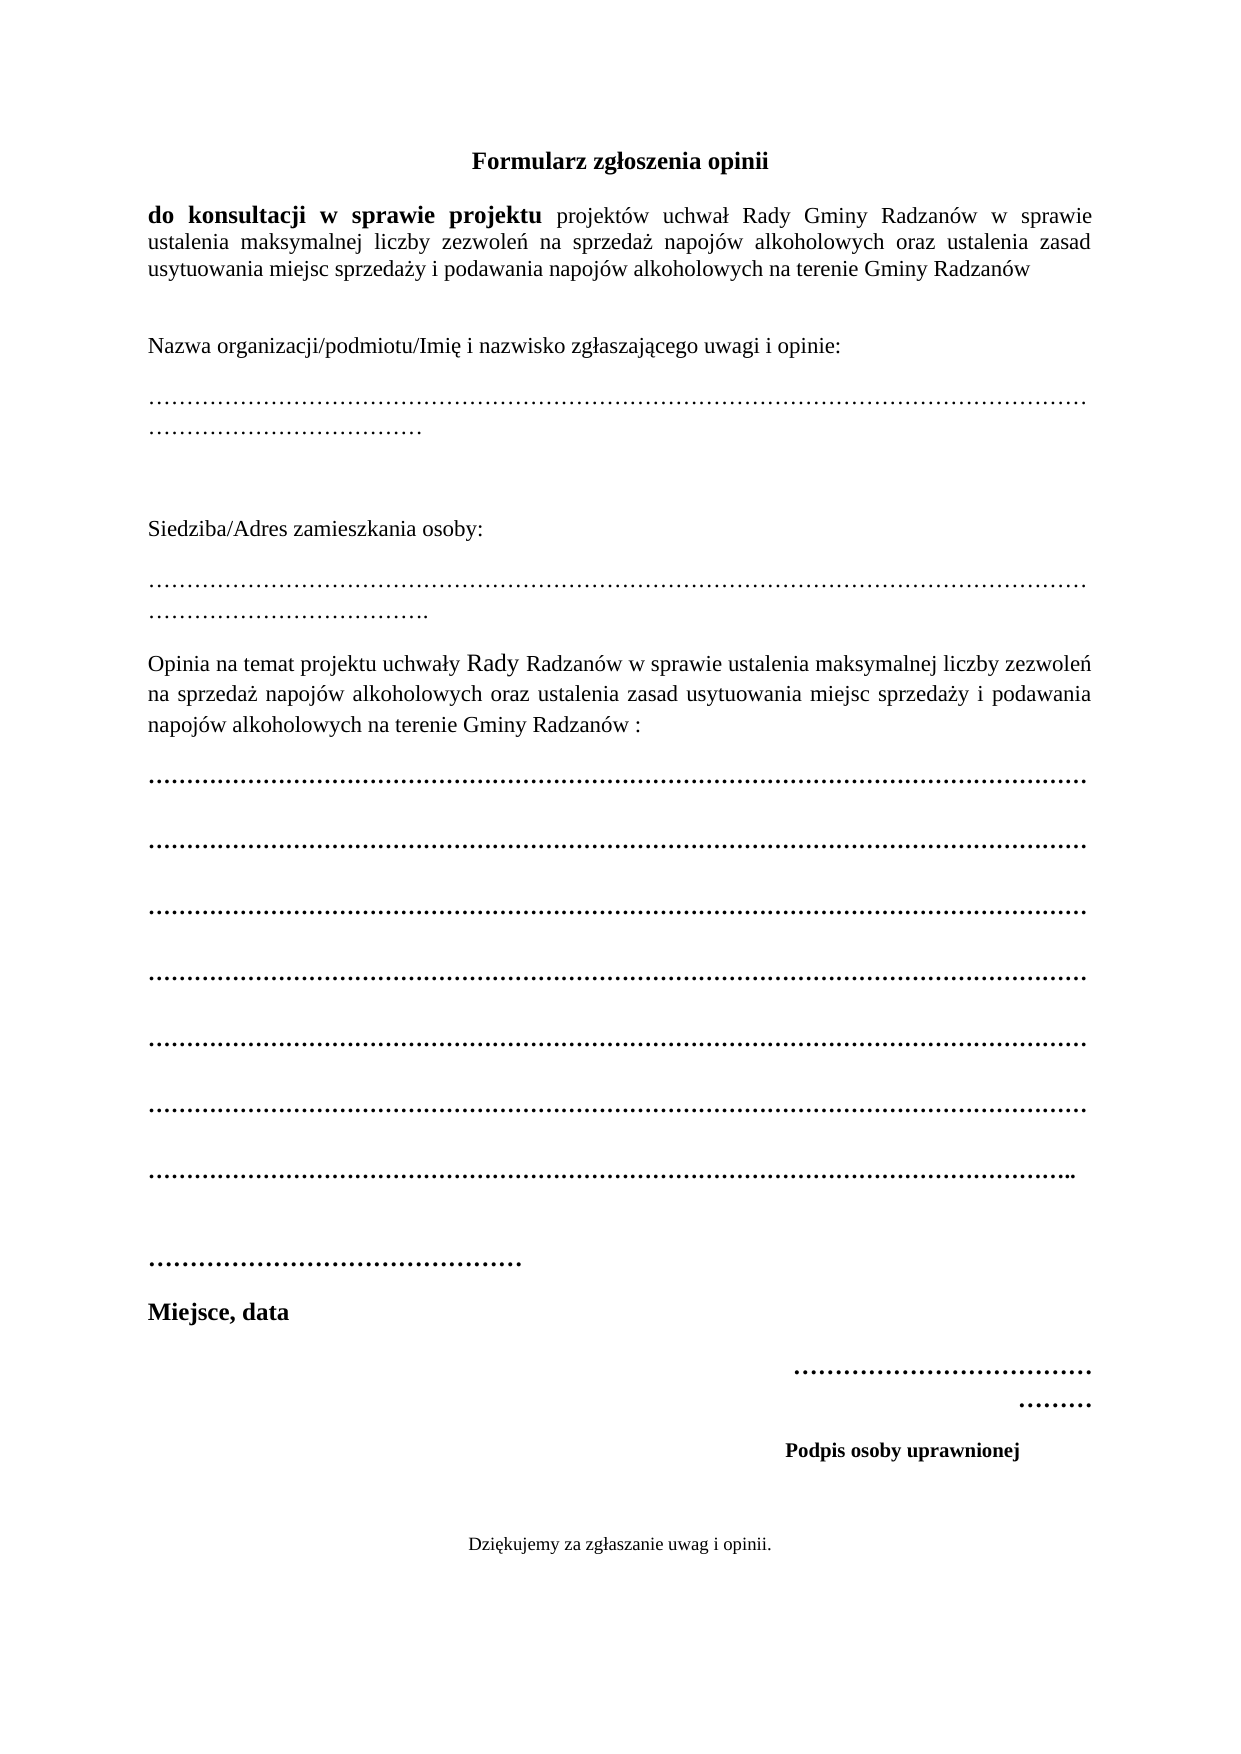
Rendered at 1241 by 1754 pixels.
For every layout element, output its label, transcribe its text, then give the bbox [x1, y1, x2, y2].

text Siedziba/Adres zamieszkania osoby: [148, 516, 1093, 542]
text Miejsce, data [148, 1297, 1093, 1326]
text Opinia na temat projektu uchwały Rady Radzanów w sprawie ustalenia maksymalnej liczby zezwoleń na sprzedaż napojów alkoholowych oraz ustalenia zasad usytuowania miejsc sprzedaży i podawania napojów alkoholowych na terenie Gminy Radzanów : [148, 648, 1093, 737]
text Dziękujemy za zgłaszanie uwag i opinii. [148, 1533, 1093, 1554]
text ……………………………………… [148, 1351, 1093, 1413]
text Formularz zgłoszenia opinii [148, 146, 1093, 174]
text Nazwa organizacji/podmiotu/Imię i nazwisko zgłaszającego uwagi i opinie: [148, 332, 1093, 358]
text do konsultacji w sprawie projektu projektów uchwał Rady Gminy Radzanów w sprawie ustalenia maksymalnej liczby zezwoleń na sprzedaż napojów alkoholowych oraz ustalenia zasad usytuowania miejsc sprzedaży i podawania napojów alkoholowych na terenie Gminy Radzanów [148, 200, 1093, 281]
text Podpis osoby uprawnionej [148, 1438, 1093, 1462]
text ……………………………………………………………………………………………………………………………………………. [148, 567, 1093, 623]
text ……………………………………… [148, 1243, 1093, 1272]
text …………………………………………………………………………………………………………………………………………… [148, 383, 1093, 440]
text ………………………………………………………………………………………………………………………………………………………………………………………………………………………………………………………………………………………………………………………………………………………………………………………………………………………………………………………………………………………………………………………………………………………………………………………………………………………………………………………………………………………………………………………………………………………………………………………….. [148, 762, 1093, 1183]
